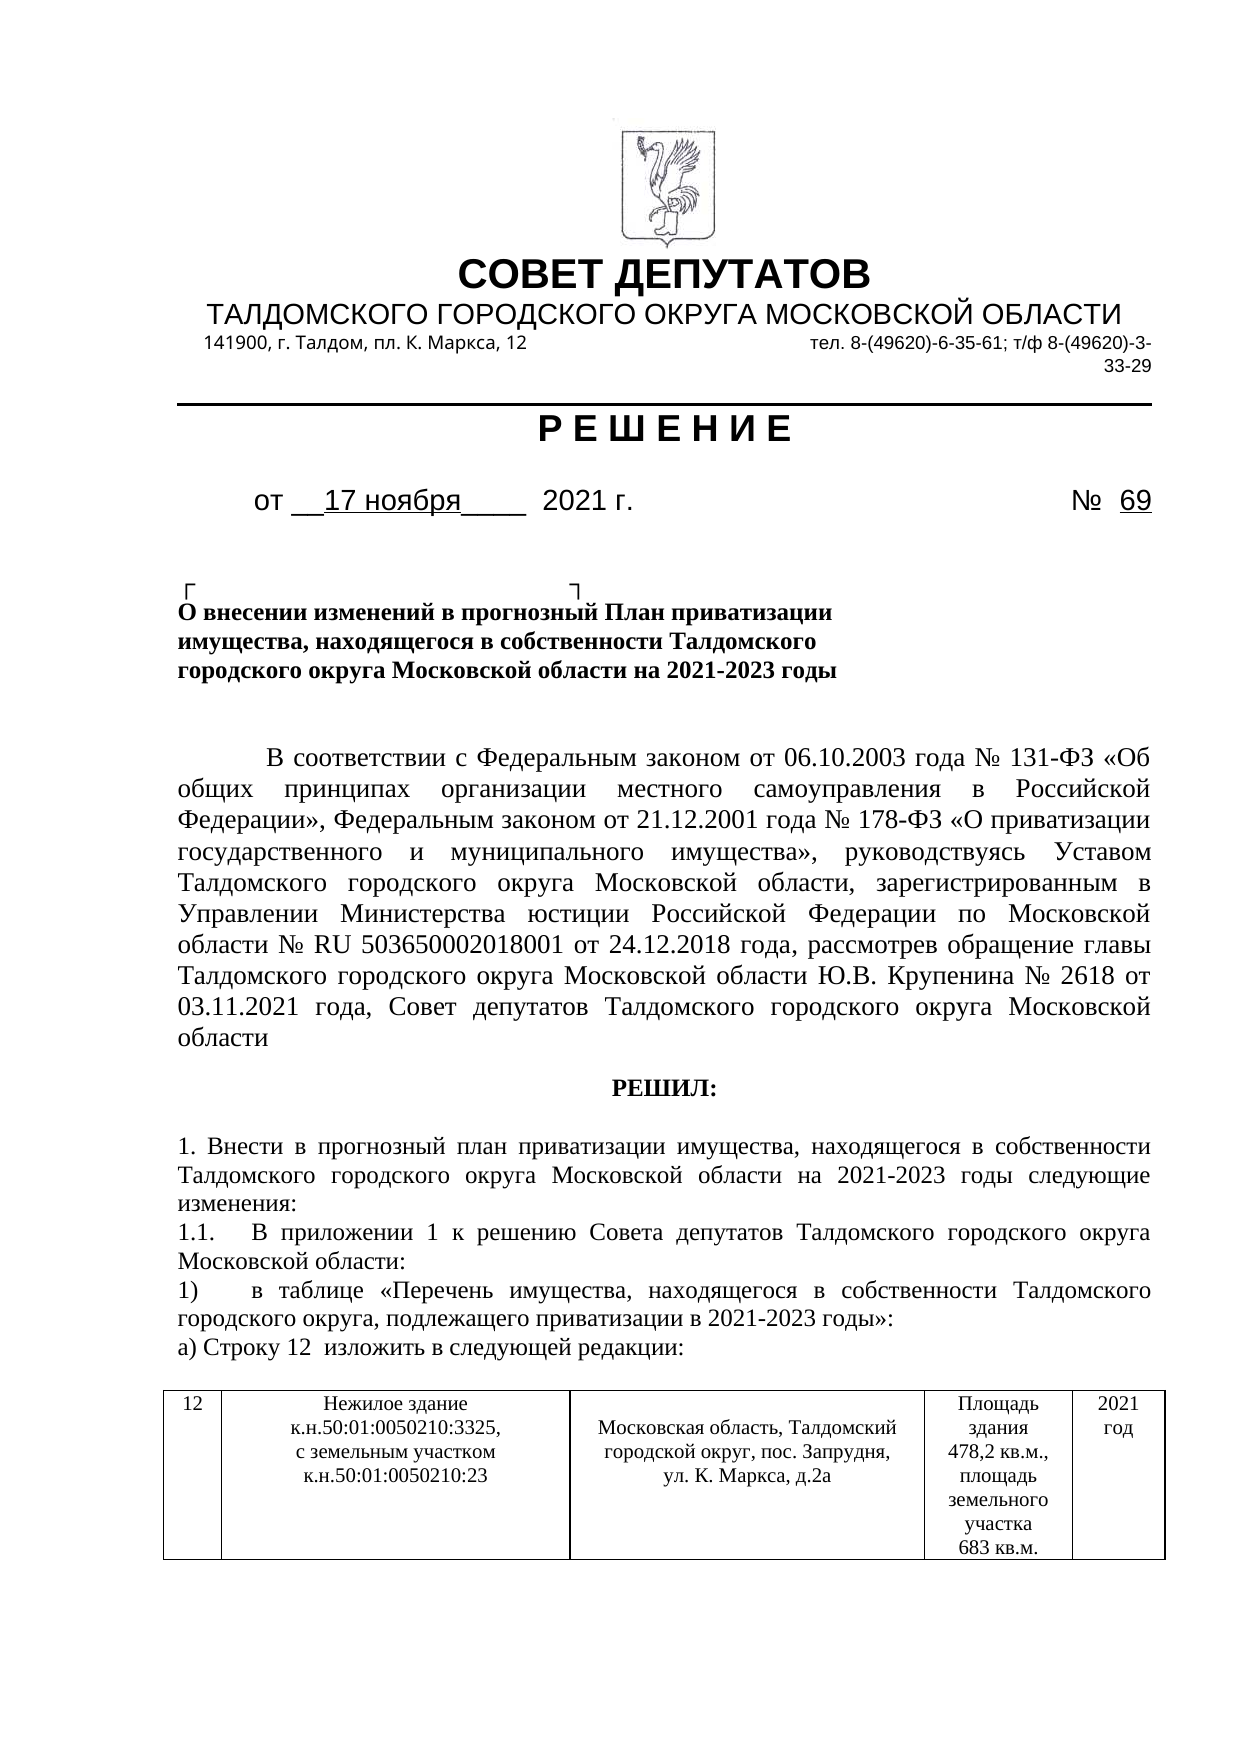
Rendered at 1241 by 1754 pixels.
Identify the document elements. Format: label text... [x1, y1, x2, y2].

text ┌ ┐ [177, 569, 1152, 597]
list В приложении 1 к решению Совета депутатов Талдомского городского округа Московской области: [177, 1217, 1152, 1275]
text Р Е Ш Е Н И Е [177, 406, 1152, 449]
text РЕШИЛ: [177, 1073, 1152, 1102]
text 141900, г. Талдом, пл. К. Маркса, 12 тел. 8-(49620)-6-35-61; т/ф 8-(49620)-3-33-29 [177, 331, 1152, 377]
text О внесении изменений в прогнозный План приватизации [177, 597, 1152, 626]
text имущества, находящегося в собственности Талдомского [177, 626, 1152, 655]
table_header 12 [164, 1391, 221, 1559]
list Внести в прогнозный план приватизации имущества, находящегося в собственности Талдомского городского округа Московской области на 2021-2023 годы следующие изменения: [177, 1131, 1152, 1217]
text ТАЛДОМСКОГО ГОРОДСКОГО ОКРУГА МОСКОВСКОЙ ОБЛАСТИ [177, 297, 1152, 331]
picture [612, 118, 717, 250]
list а) Строку 12 изложить в следующей редакции: [177, 1332, 1152, 1361]
table_header Нежилое здание к.н.50:01:0050210:3325, с земельным участком к.н.50:01:0050210:23 [222, 1391, 569, 1559]
table_header Площадь здания 478,2 кв.м., площадь земельного участка 683 кв.м. [925, 1391, 1072, 1559]
table_header Московская область, Талдомский городской округ, пос. Запрудня, ул. К. Маркса, д.2а [571, 1391, 924, 1559]
list в таблице «Перечень имущества, находящегося в собственности Талдомского городского округа, подлежащего приватизации в 2021-2023 годы»: [177, 1275, 1152, 1332]
text городского округа Московской области на 2021-2023 годы [177, 655, 1152, 684]
table_header 2021 год [1073, 1391, 1164, 1559]
text В соответствии с Федеральным законом от 06.10.2003 года № 131-ФЗ «Об общих принципах организации местного самоуправления в Российской Федерации», Федеральным законом от 21.12.2001 года № 178-ФЗ «О приватизации государственного и муниципального имущества», руководствуясь Уставом Талдомского городского округа Московской области, зарегистрированным в Управлении Министерства юстиции Российской Федерации по Московской области № RU 503650002018001 от 24.12.2018 года, рассмотрев обращение главы Талдомского городского округа Московской области Ю.В. Крупенина № 2618 от 03.11.2021 года, Совет депутатов Талдомского городского округа Московской области [177, 741, 1152, 866]
text СОВЕТ ДЕПУТАТОВ [177, 249, 1152, 297]
text В соответствии с Федеральным законом от 06.10.2003 года № 131-ФЗ «Об общих принципах организации местного самоуправления в Российской Федерации», Федеральным законом от 21.12.2001 года № 178-ФЗ «О приватизации государственного и муниципального имущества», руководствуясь Уставом Талдомского городского округа Московской области, зарегистрированным в Управлении Министерства юстиции Российской Федерации по Московской области № RU 503650002018001 от 24.12.2018 года, рассмотрев обращение главы Талдомского городского округа Московской области Ю.В. Крупенина № 2618 от 03.11.2021 года, Совет депутатов Талдомского городского округа Московской области [177, 928, 1152, 1053]
text от __17 ноября____ 2021 г. № 69 [177, 482, 1152, 516]
